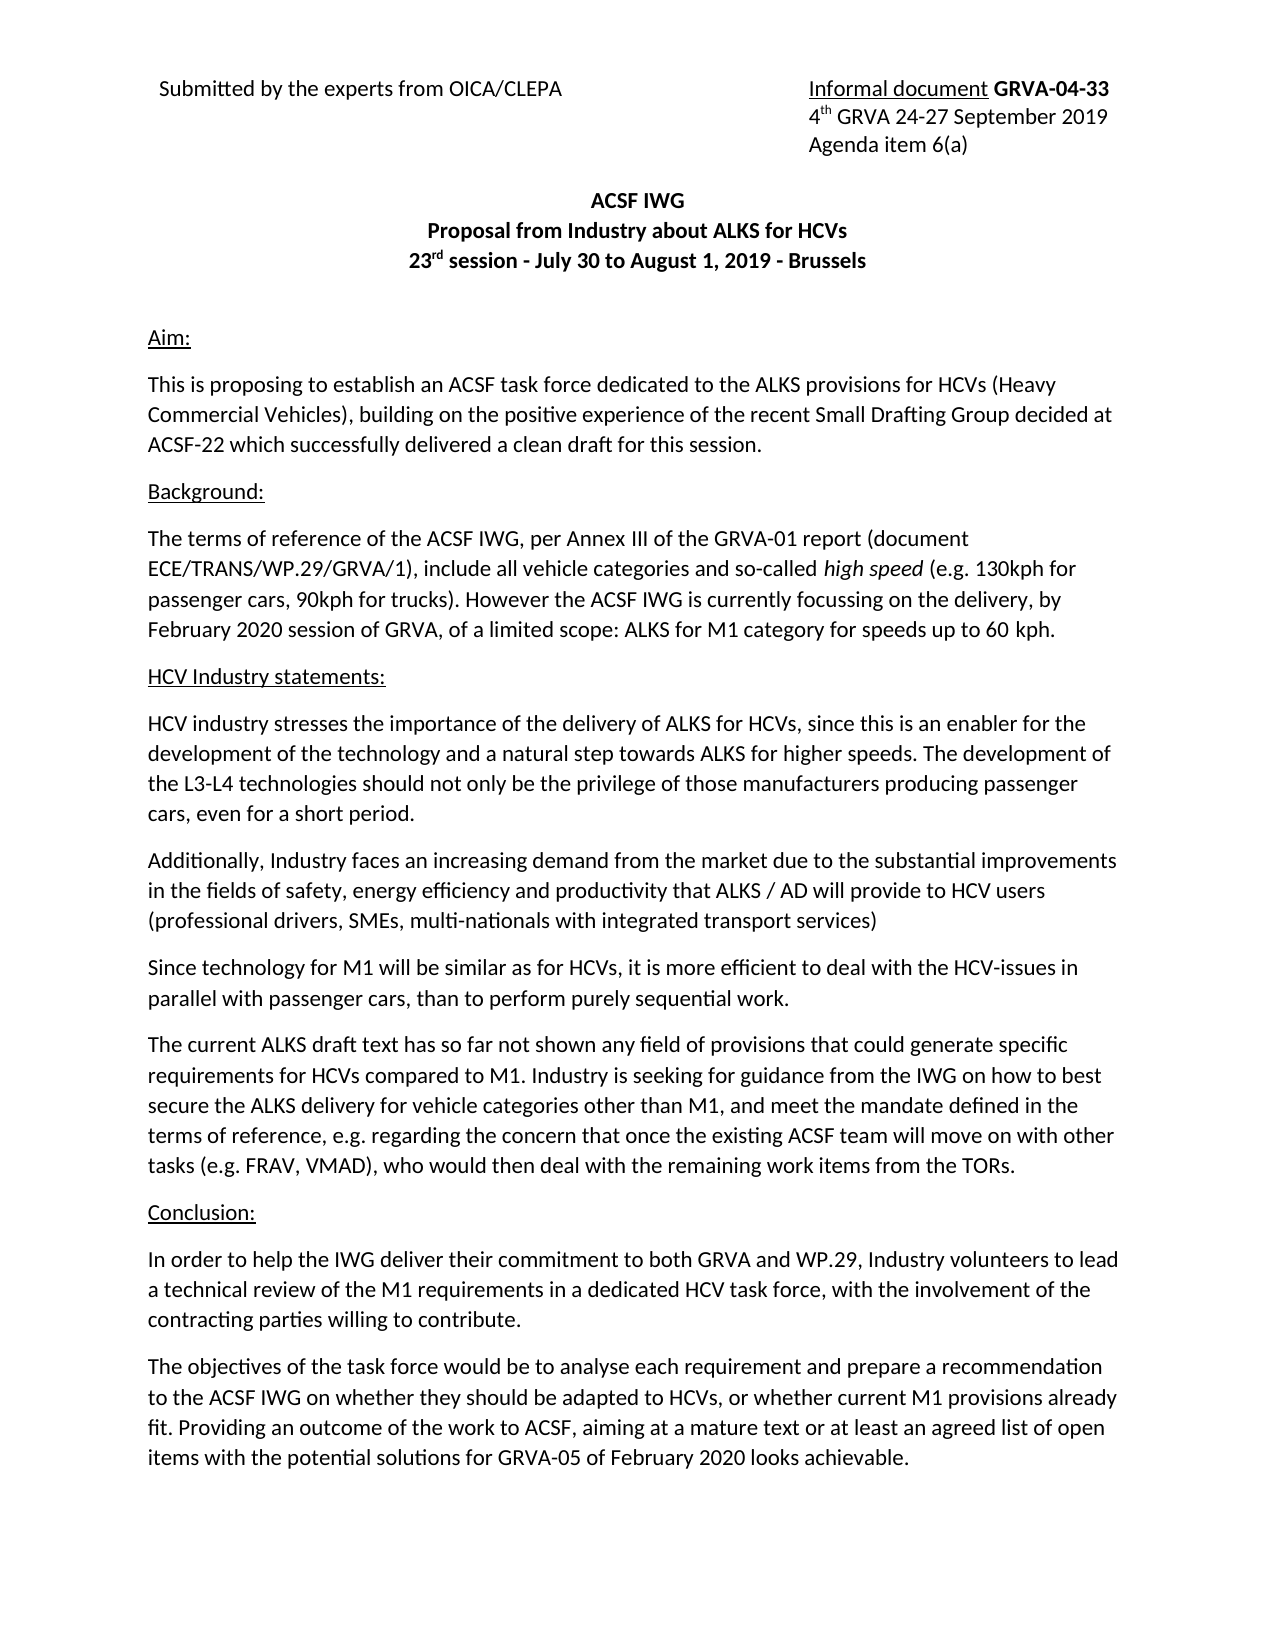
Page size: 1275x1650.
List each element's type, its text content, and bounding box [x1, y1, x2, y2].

text Proposal from Industry about ALKS for HCVs [148, 216, 1127, 244]
text Background: [148, 477, 1127, 506]
text Aim: [148, 323, 1127, 351]
text Since technology for M1 will be similar as for HCVs, it is more efficient to deal with the HCV-issues in parallel with passenger cars, than to perform purely sequential work. [148, 953, 1127, 1012]
text ACSF IWG [148, 186, 1127, 214]
text In order to help the IWG deliver their commitment to both GRVA and WP.29, Industry volunteers to lead a technical review of the M1 requirements in a dedicated HCV task force, with the involvement of the contracting parties willing to contribute. [148, 1245, 1127, 1334]
text HCV industry stresses the importance of the delivery of ALKS for HCVs, since this is an enabler for the development of the technology and a natural step towards ALKS for higher speeds. The development of the L3-L4 technologies should not only be the privilege of those manufacturers producing passenger cars, even for a short period. [148, 709, 1127, 827]
text Conclusion: [148, 1198, 1127, 1226]
text This is proposing to establish an ACSF task force dedicated to the ALKS provisions for HCVs (Heavy Commercial Vehicles), building on the positive experience of the recent Small Drafting Group decided at ACSF-22 which successfully delivered a clean draft for this session. [148, 370, 1127, 459]
text The current ALKS draft text has so far not shown any field of provisions that could generate specific requirements for HCVs compared to M1. Industry is seeking for guidance from the IWG on how to best secure the ALKS delivery for vehicle categories other than M1, and meet the mandate defined in the terms of reference, e.g. regarding the concern that once the existing ACSF team will move on with other tasks (e.g. FRAV, VMAD), who would then deal with the remaining work items from the TORs. [148, 1031, 1127, 1179]
text The terms of reference of the ACSF IWG, per Annex III of the GRVA-01 report (document ECE/TRANS/WP.29/GRVA/1), include all vehicle categories and so-called high speed (e.g. 130kph for passenger cars, 90kph for trucks). However the ACSF IWG is currently focussing on the delivery, by February 2020 session of GRVA, of a limited scope: ALKS for M1 category for speeds up to 60 kph. [148, 524, 1127, 643]
text HCV Industry statements: [148, 662, 1127, 690]
text 23rd session - July 30 to August 1, 2019 - Brussels [148, 246, 1127, 274]
text Additionally, Industry faces an increasing demand from the market due to the substantial improvements in the fields of safety, energy efficiency and productivity that ALKS / AD will provide to HCV users (professional drivers, SMEs, multi-nationals with integrated transport services) [148, 846, 1127, 935]
text The objectives of the task force would be to analyse each requirement and prepare a recommendation to the ACSF IWG on whether they should be adapted to HCVs, or whether current M1 provisions already fit. Providing an outcome of the work to ACSF, aiming at a mature text or at least an agreed list of open items with the potential solutions for GRVA-05 of February 2020 looks achievable. [148, 1352, 1127, 1471]
